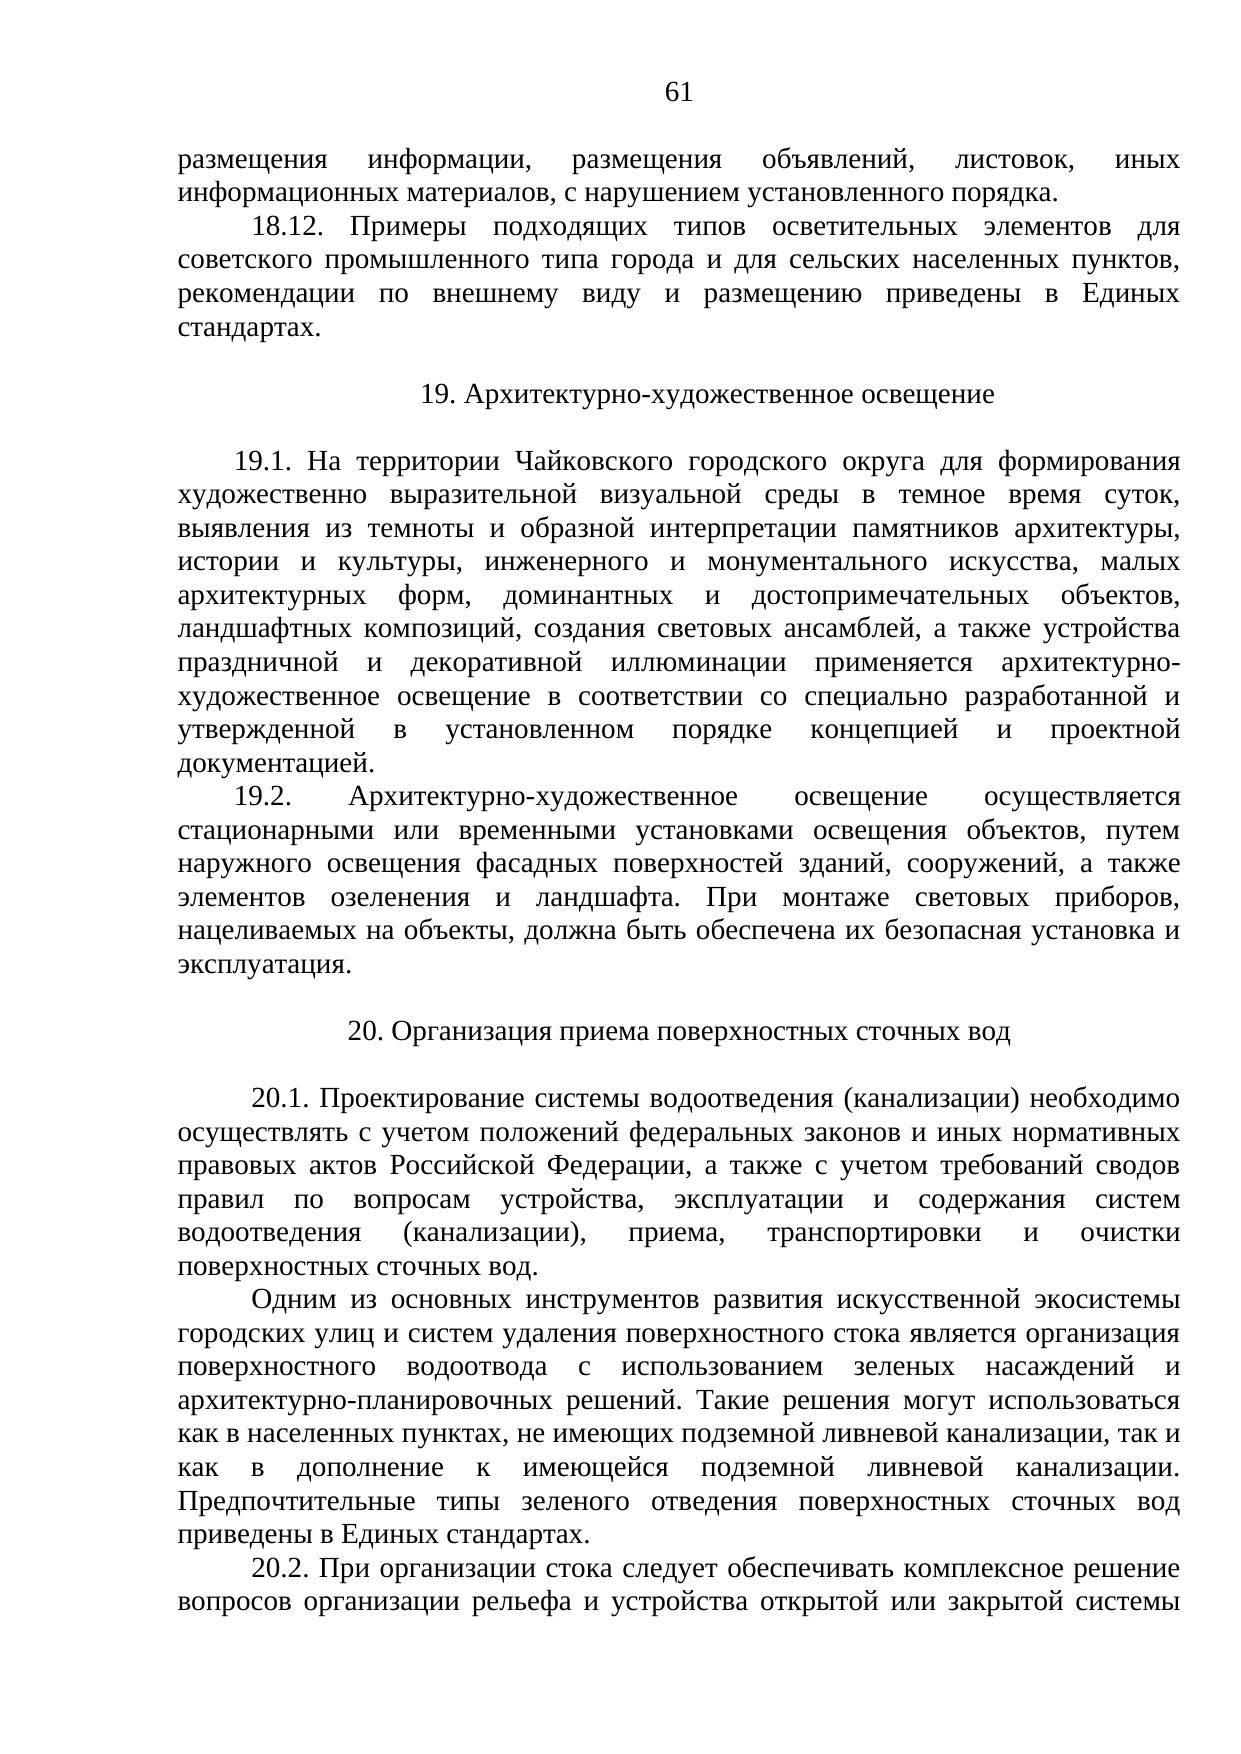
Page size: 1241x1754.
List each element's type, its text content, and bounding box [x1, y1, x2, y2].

text Одним из основных инструментов развития искусственной экосистемы городских улиц и систем удаления поверхностного стока является организация поверхностного водоотвода с использованием зеленых насаждений и архитектурно-планировочных решений. Такие решения могут использоваться как в населенных пунктах, не имеющих подземной ливневой канализации, так и как в дополнение к имеющейся подземной ливневой канализации. Предпочтительные типы зеленого отведения поверхностных сточных вод приведены в Единых стандартах. [177, 1281, 1181, 1550]
text 19. Архитектурно-художественное освещение [177, 376, 1181, 409]
text 20.1. Проектирование системы водоотведения (канализации) необходимо осуществлять с учетом положений федеральных законов и иных нормативных правовых актов Российской Федерации, а также с учетом требований сводов правил по вопросам устройства, эксплуатации и содержания систем водоотведения (канализации), приема, транспортировки и очистки поверхностных сточных вод. [177, 1080, 1181, 1281]
title 20. Организация приема поверхностных сточных вод [177, 1013, 1181, 1047]
text 18.12. Примеры подходящих типов осветительных элементов для советского промышленного типа города и для сельских населенных пунктов, рекомендации по внешнему виду и размещению приведены в Единых стандартах. [177, 208, 1181, 342]
text 19.1. На территории Чайковского городского округа для формирования художественно выразительной визуальной среды в темное время суток, выявления из темноты и образной интерпретации памятников архитектуры, истории и культуры, инженерного и монументального искусства, малых архитектурных форм, доминантных и достопримечательных объектов, ландшафтных композиций, создания световых ансамблей, а также устройства праздничной и декоративной иллюминации применяется архитектурно-художественное освещение в соответствии со специально разработанной и утвержденной в установленном порядке концепцией и проектной документацией. [177, 443, 1181, 778]
text 19.2. Архитектурно-художественное освещение осуществляется стационарными или временными установками освещения объектов, путем наружного освещения фасадных поверхностей зданий, сооружений, а также элементов озеленения и ландшафта. При монтаже световых приборов, нацеливаемых на объекты, должна быть обеспечена их безопасная установка и эксплуатация. [177, 778, 1181, 979]
